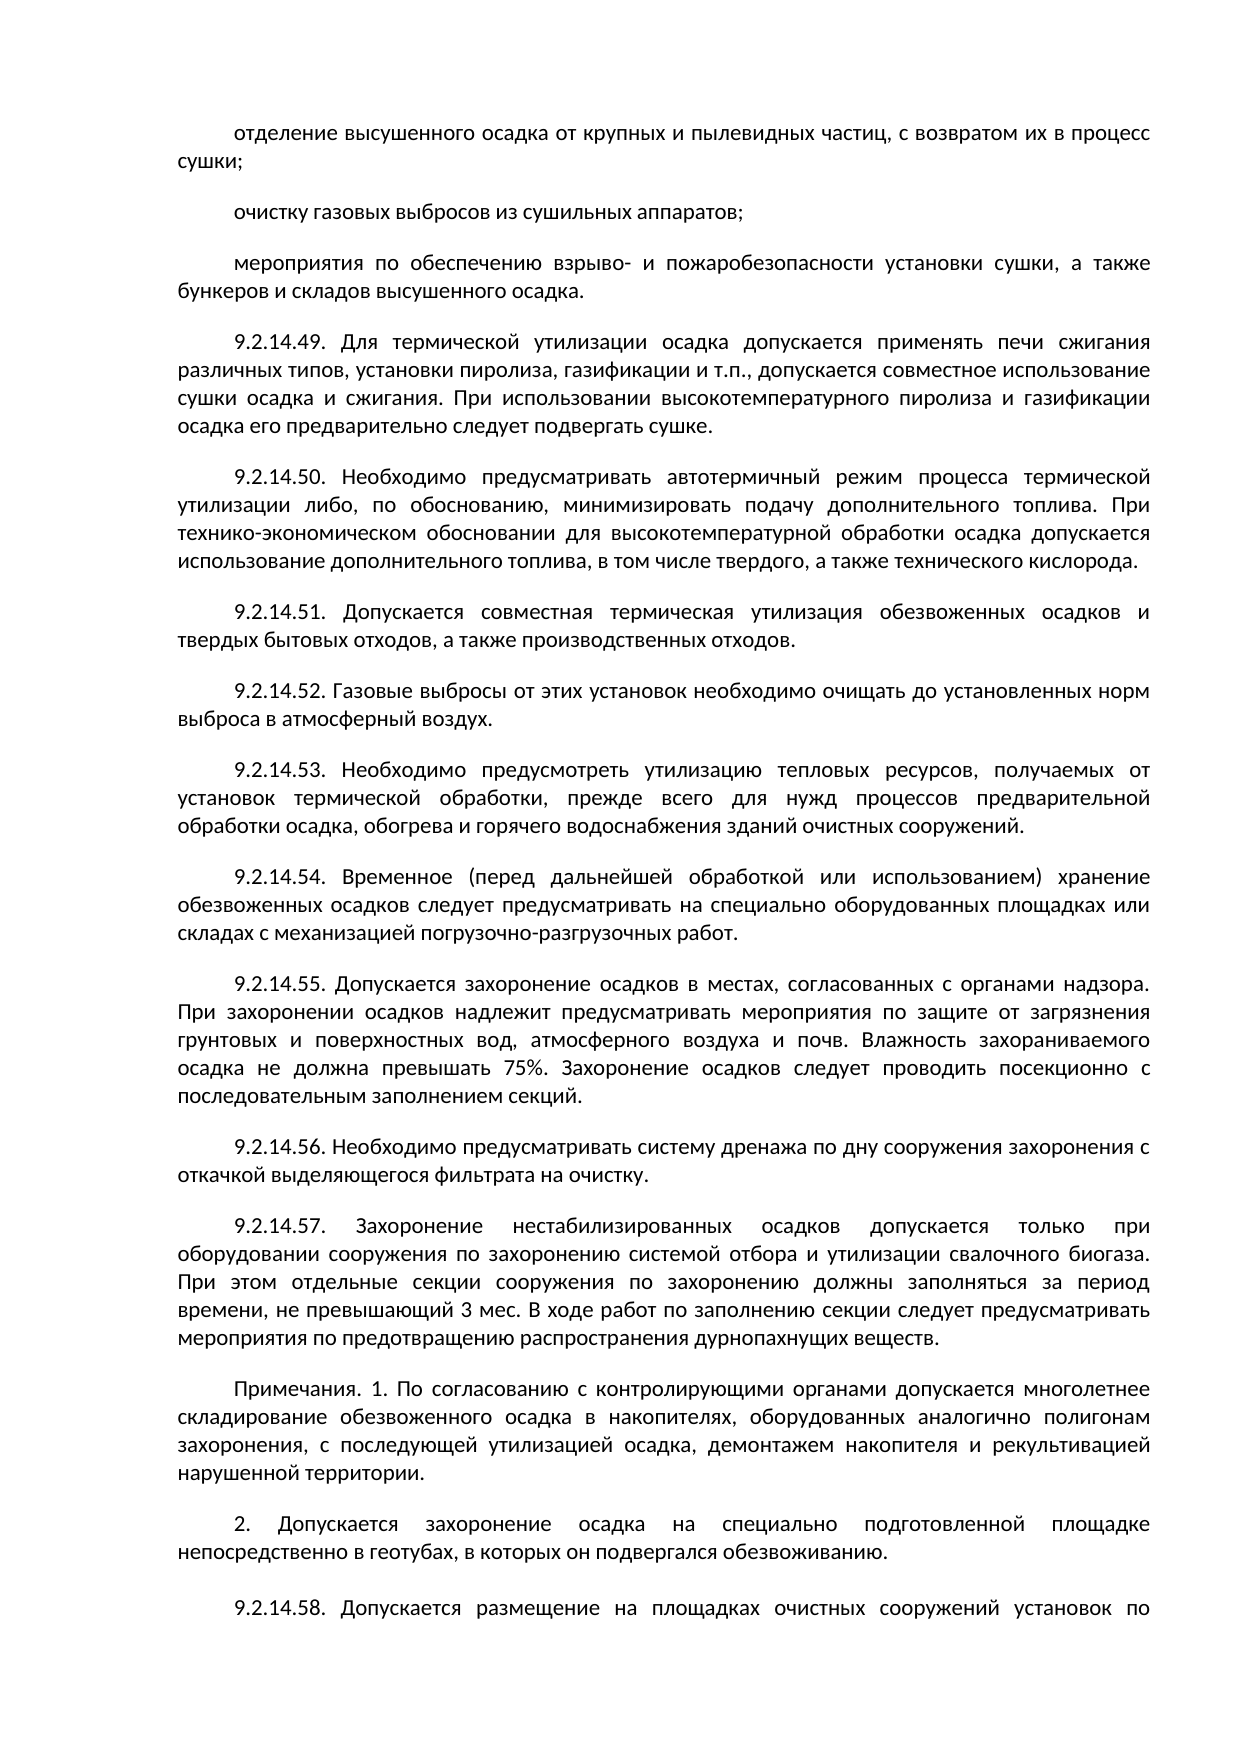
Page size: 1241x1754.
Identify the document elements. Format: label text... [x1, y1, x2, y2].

text очистку газовых выбросов из сушильных аппаратов; [177, 197, 1152, 225]
text 9.2.14.50. Необходимо предусматривать автотермичный режим процесса термической утилизации либо, по обоснованию, минимизировать подачу дополнительного топлива. При технико-экономическом обосновании для высокотемпературной обработки осадка допускается использование дополнительного топлива, в том числе твердого, а также технического кислорода. [177, 462, 1152, 574]
text 9.2.14.52. Газовые выбросы от этих установок необходимо очищать до установленных норм выброса в атмосферный воздух. [177, 676, 1152, 732]
text 9.2.14.56. Необходимо предусматривать систему дренажа по дну сооружения захоронения с откачкой выделяющегося фильтрата на очистку. [177, 1132, 1152, 1188]
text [177, 1593, 1152, 1621]
text Примечания. 1. По согласованию с контролирующими органами допускается многолетнее складирование обезвоженного осадка в накопителях, оборудованных аналогично полигонам захоронения, с последующей утилизацией осадка, демонтажем накопителя и рекультивацией нарушенной территории. [177, 1374, 1152, 1486]
text 9.2.14.53. Необходимо предусмотреть утилизацию тепловых ресурсов, получаемых от установок термической обработки, прежде всего для нужд процессов предварительной обработки осадка, обогрева и горячего водоснабжения зданий очистных сооружений. [177, 755, 1152, 839]
text мероприятия по обеспечению взрыво- и пожаробезопасности установки сушки, а также бункеров и складов высушенного осадка. [177, 248, 1152, 304]
text отделение высушенного осадка от крупных и пылевидных частиц, с возвратом их в процесс сушки; [177, 118, 1152, 174]
text 9.2.14.51. Допускается совместная термическая утилизация обезвоженных осадков и твердых бытовых отходов, а также производственных отходов. [177, 597, 1152, 653]
text 9.2.14.49. Для термической утилизации осадка допускается применять печи сжигания различных типов, установки пиролиза, газификации и т.п., допускается совместное использование сушки осадка и сжигания. При использовании высокотемпературного пиролиза и газификации осадка его предварительно следует подвергать сушке. [177, 327, 1152, 439]
text 2. Допускается захоронение осадка на специально подготовленной площадке непосредственно в геотубах, в которых он подвергался обезвоживанию. [177, 1509, 1152, 1565]
text 9.2.14.54. Временное (перед дальнейшей обработкой или использованием) хранение обезвоженных осадков следует предусматривать на специально оборудованных площадках или складах с механизацией погрузочно-разгрузочных работ. [177, 862, 1152, 946]
text 9.2.14.55. Допускается захоронение осадков в местах, согласованных с органами надзора. При захоронении осадков надлежит предусматривать мероприятия по защите от загрязнения грунтовых и поверхностных вод, атмосферного воздуха и почв. Влажность захораниваемого осадка не должна превышать 75%. Захоронение осадков следует проводить посекционно с последовательным заполнением секций. [177, 969, 1152, 1109]
text 9.2.14.57. Захоронение нестабилизированных осадков допускается только при оборудовании сооружения по захоронению системой отбора и утилизации свалочного биогаза. При этом отдельные секции сооружения по захоронению должны заполняться за период времени, не превышающий 3 мес. В ходе работ по заполнению секции следует предусматривать мероприятия по предотвращению распространения дурнопахнущих веществ. [177, 1211, 1152, 1351]
